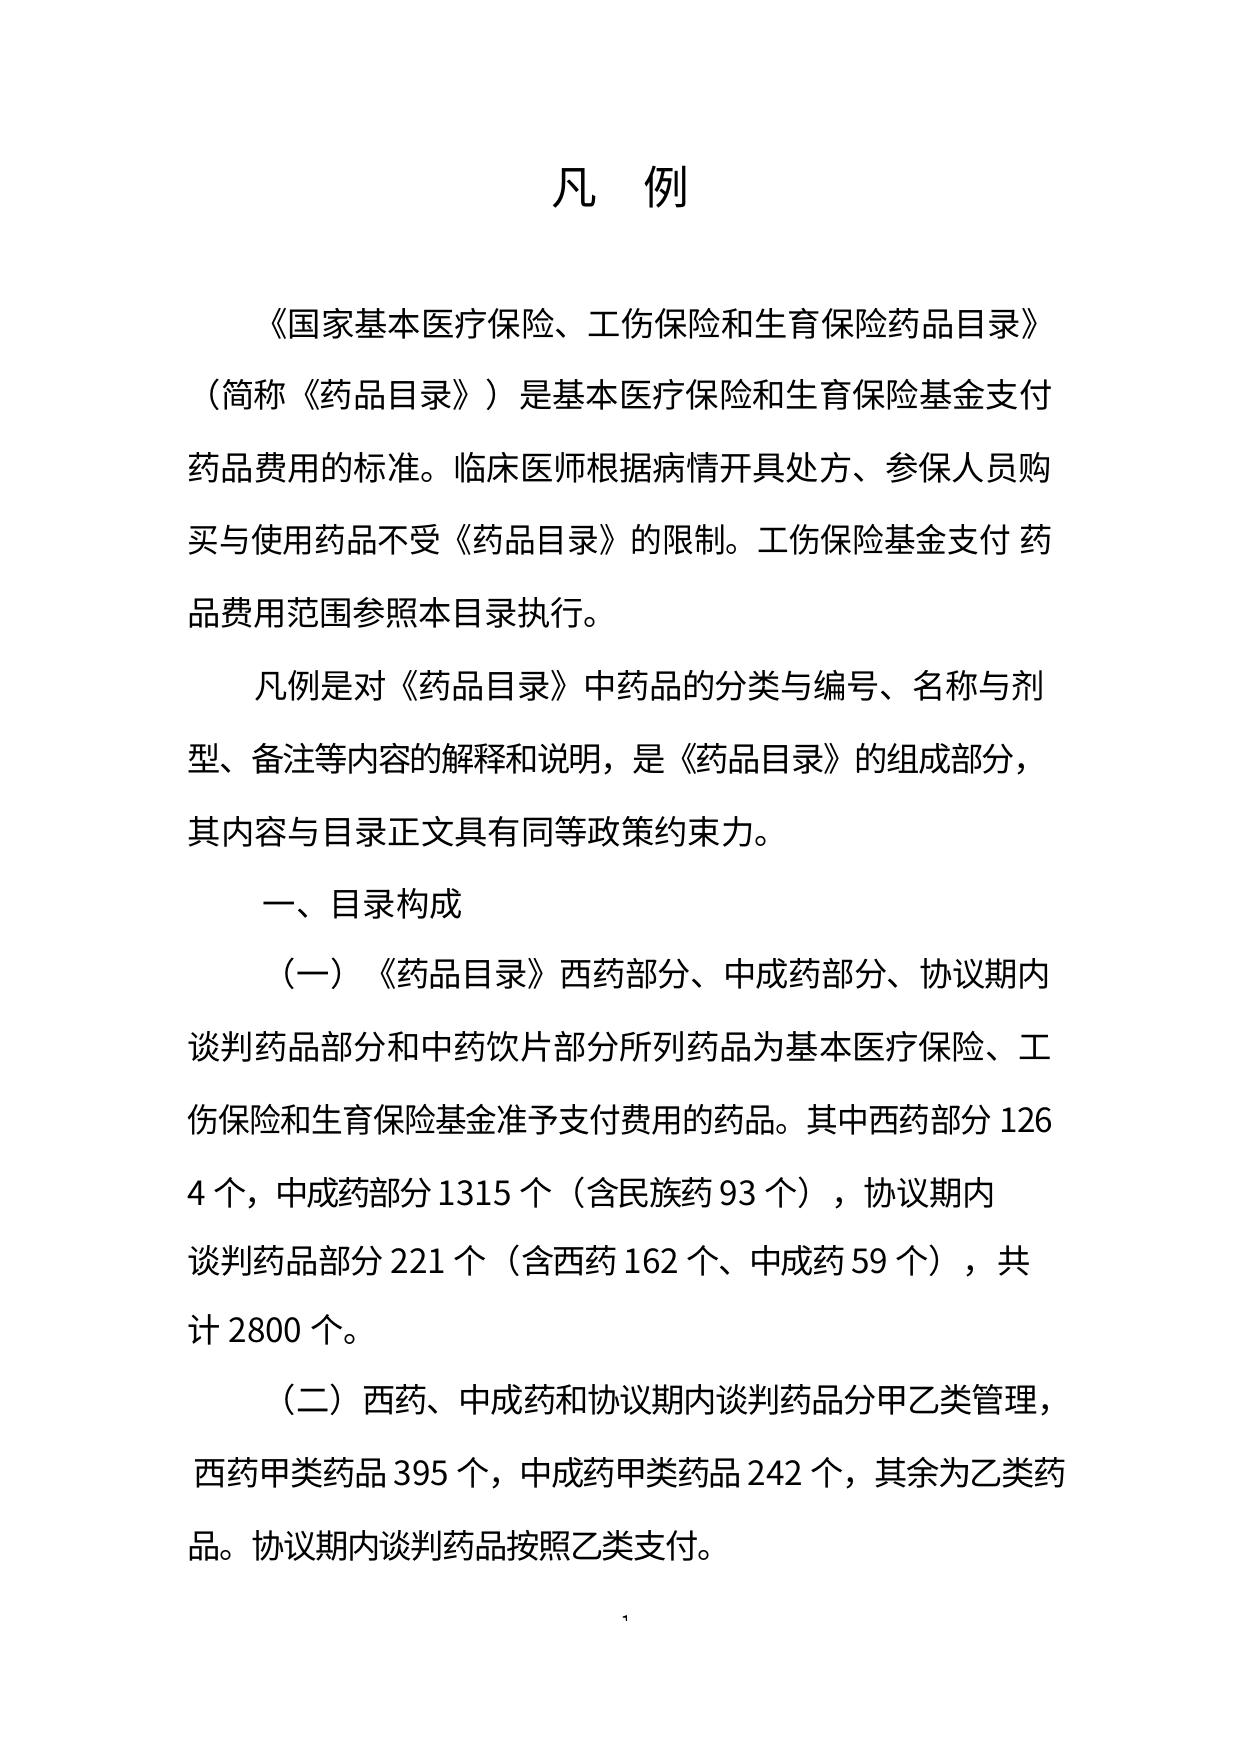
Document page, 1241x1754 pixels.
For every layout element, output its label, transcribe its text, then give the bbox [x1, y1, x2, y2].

text 《国家基本医疗保险、工伤保险和生育保险药品目录》 [254, 298, 1090, 346]
text （一）《药品目录》西药部分、中成药部分、协议期内谈判药品部分和中药饮片部分所列药品为基本医疗保险、工伤保险和生育保险基金准予支付费用的药品。其中西药部分1264 个，中成药部分 1315 个（含民族药 93 个），协议期内 [187, 948, 1053, 1215]
text 谈判药品部分 221 个（含西药 162 个、中成药 59 个），共 [187, 1239, 1090, 1282]
subtitle 凡 例 [175, 152, 1065, 218]
text 一、目录构成 [262, 878, 1090, 926]
text 凡例是对《药品目录》中药品的分类与编号、名称与剂型、备注等内容的解释和说明，是《药品目录》的组成部分， 其内容与目录正文具有同等政策约束力。 [187, 660, 1069, 854]
text （简称《药品目录》）是基本医疗保险和生育保险基金支付药品费用的标准。临床医师根据病情开具处方、参保人员购买与使用药品不受《药品目录》的限制。工伤保险基金支付 药品费用范围参照本目录执行。 [187, 368, 1053, 635]
text 计 2800 个。 [187, 1304, 1090, 1352]
text （二）西药、中成药和协议期内谈判药品分甲乙类管理， 西药甲类药品 395 个，中成药甲类药品 242 个，其余为乙类药品。协议期内谈判药品按照乙类支付。 [187, 1374, 1069, 1568]
